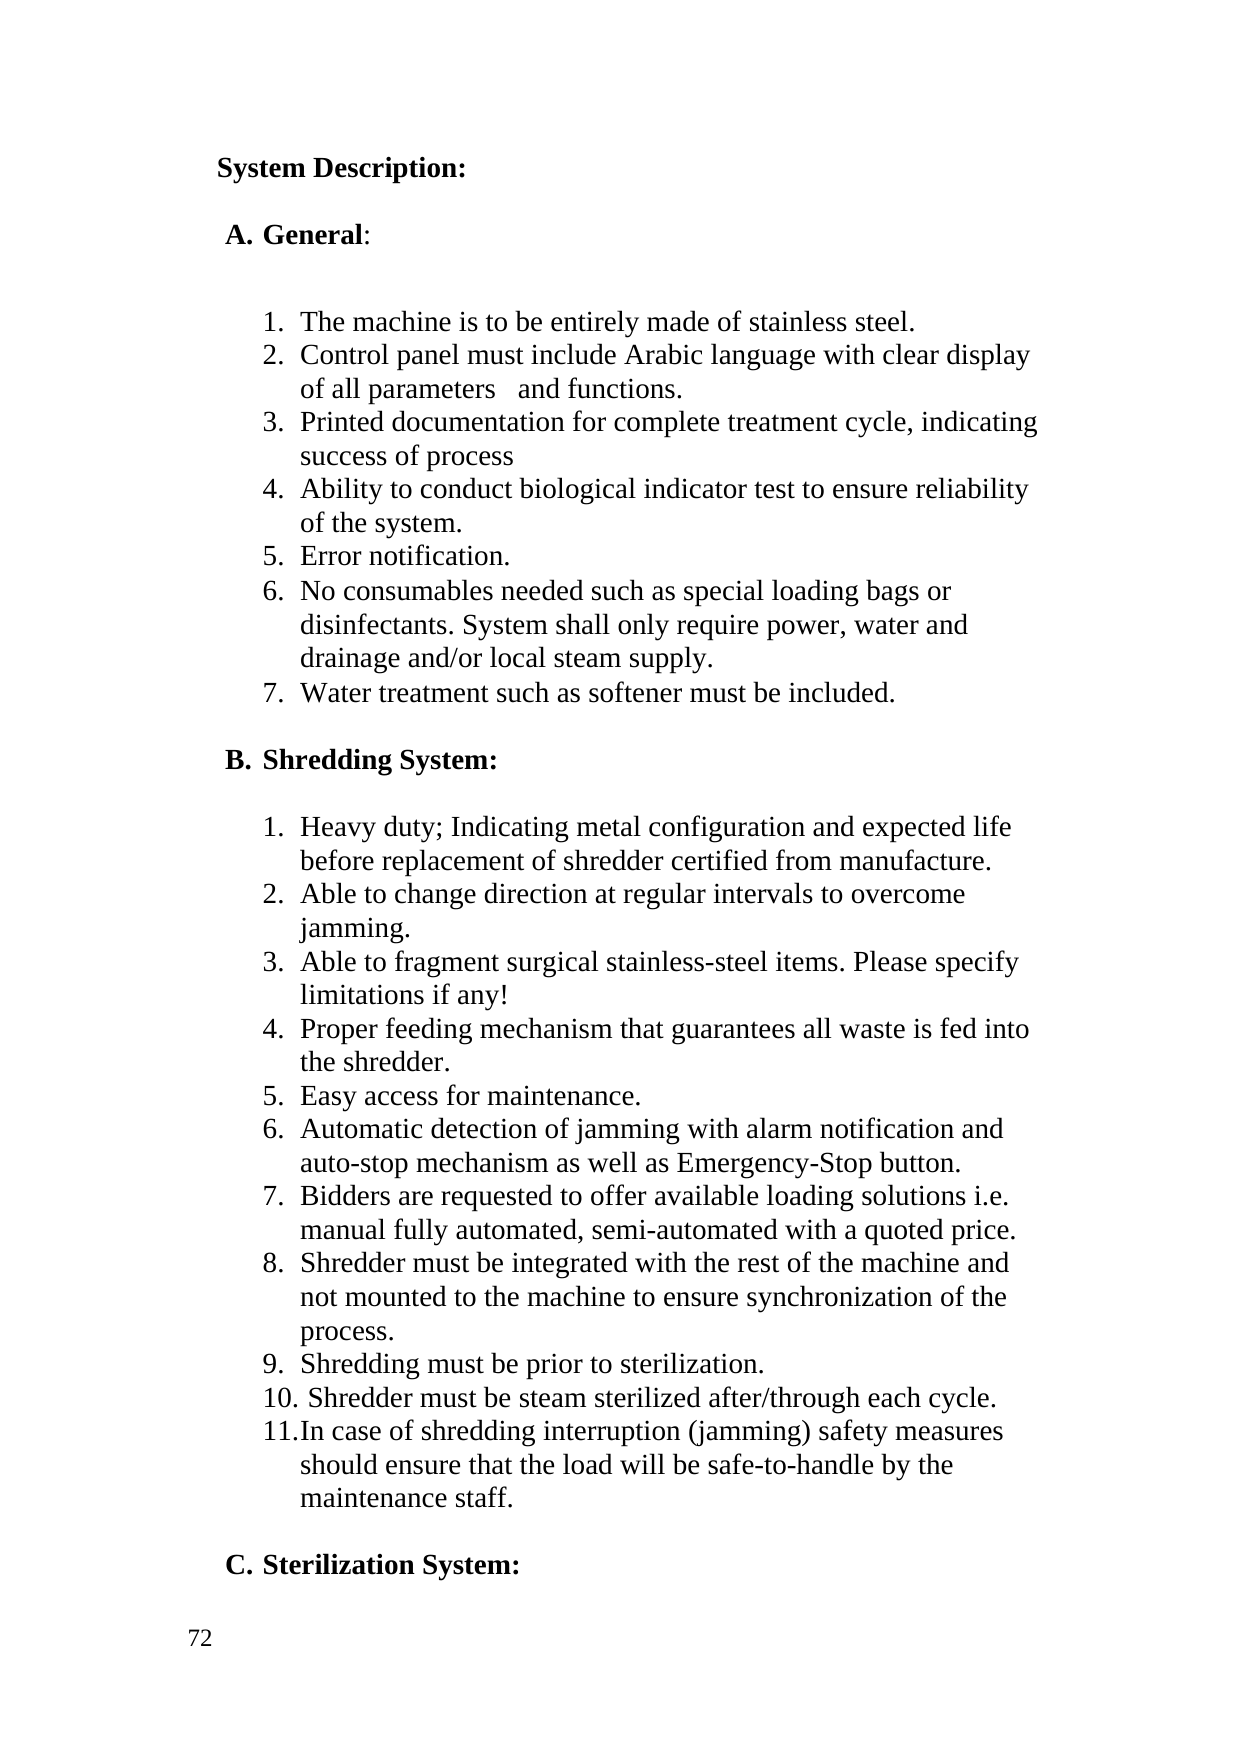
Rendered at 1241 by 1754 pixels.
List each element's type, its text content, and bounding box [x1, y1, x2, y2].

list Water treatment such as softener must be included. [262, 675, 1053, 709]
list Heavy duty; Indicating metal configuration and expected life before replacement of shredder certified from manufacture. [262, 809, 1053, 877]
list Printed documentation for complete treatment cycle, indicating success of process [262, 404, 1053, 471]
list Control panel must include Arabic language with clear display of all parameters and functions. [262, 337, 1053, 404]
list In case of shredding interruption (jamming) safety measures should ensure that the load will be safe-to-handle by the maintenance staff. [262, 1413, 1053, 1514]
list Easy access for maintenance. [262, 1078, 1053, 1111]
list No consumables needed such as special loading bags or disinfectants. System shall only require power, water and drainage and/or local steam supply. [262, 573, 1053, 674]
list Proper feeding mechanism that guarantees all waste is fed into the shredder. [262, 1011, 1053, 1078]
list Automatic detection of jamming with alarm notification and auto-stop mechanism as well as Emergency-Stop button. [262, 1111, 1053, 1178]
list Shredder must be steam sterilized after/through each cycle. [262, 1380, 1053, 1413]
list Bidders are requested to offer available loading solutions i.e. manual fully automated, semi-automated with a quoted price. [262, 1178, 1053, 1246]
list General: [225, 217, 1053, 251]
list Able to change direction at regular intervals to overcome jamming. [262, 877, 1053, 944]
list Shredding System: [225, 742, 1053, 776]
list Error notification. [262, 538, 1053, 572]
list Shredding must be prior to sterilization. [262, 1346, 1053, 1380]
list The machine is to be entirely made of stainless steel. [262, 304, 1053, 337]
list Ability to conduct biological indicator test to ensure reliability of the system. [262, 471, 1053, 538]
list Sterilization System: [225, 1547, 1053, 1581]
list Shredder must be integrated with the rest of the machine and not mounted to the machine to ensure synchronization of the process. [262, 1246, 1053, 1346]
text System Description: [187, 150, 1053, 183]
list Able to fragment surgical stainless-steel items. Please specify limitations if any! [262, 944, 1053, 1011]
